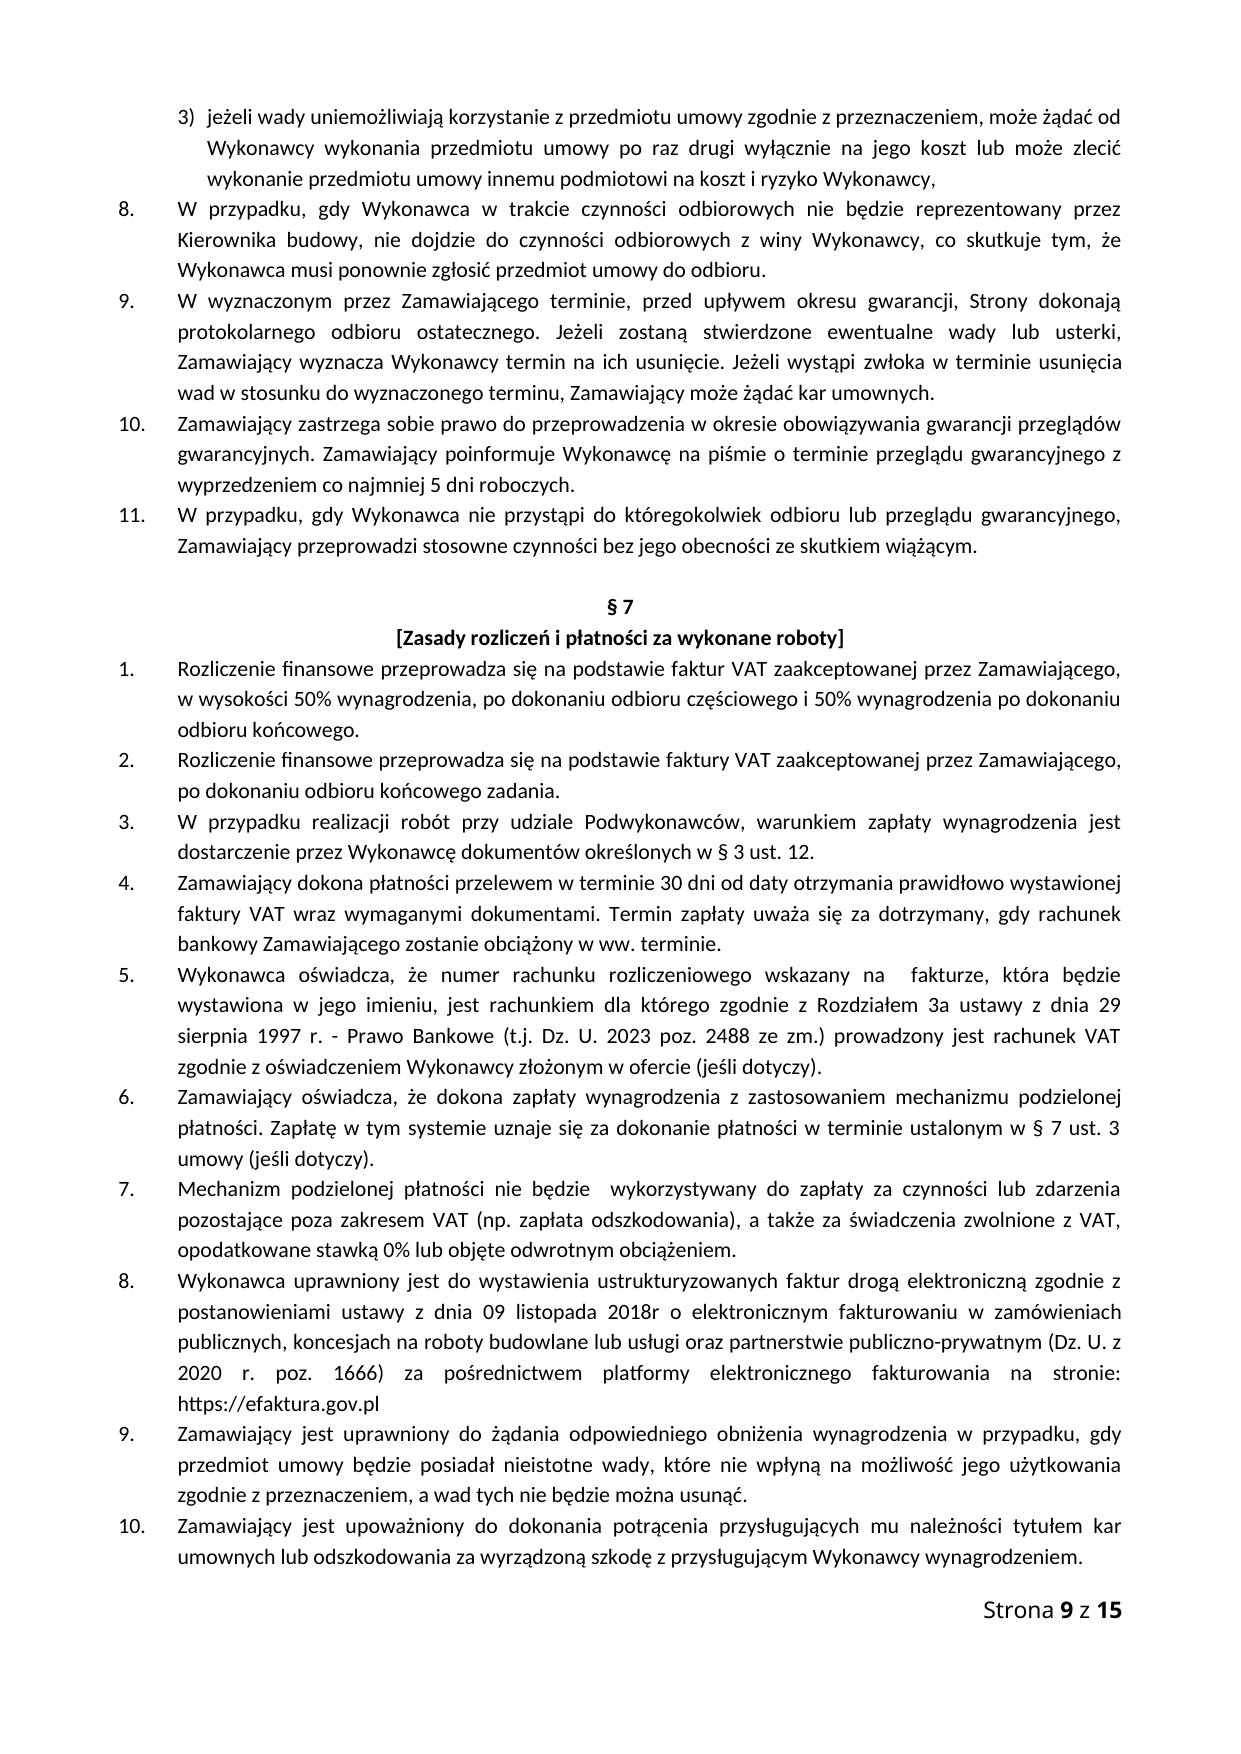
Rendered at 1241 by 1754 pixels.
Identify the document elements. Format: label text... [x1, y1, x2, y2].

list W przypadku realizacji robót przy udziale Podwykonawców, warunkiem zapłaty wynagrodzenia jest dostarczenie przez Wykonawcę dokumentów określonych w § 3 ust. 12. [118, 808, 1122, 865]
list Rozliczenie finansowe przeprowadza się na podstawie faktury VAT zaakceptowanej przez Zamawiającego, po dokonaniu odbioru końcowego zadania. [118, 747, 1122, 804]
list W przypadku, gdy Wykonawca w trakcie czynności odbiorowych nie będzie reprezentowany przez Kierownika budowy, nie dojdzie do czynności odbiorowych z winy Wykonawcy, co skutkuje tym, że Wykonawca musi ponownie zgłosić przedmiot umowy do odbioru. [118, 195, 1122, 283]
list Zamawiający oświadcza, że dokona zapłaty wynagrodzenia z zastosowaniem mechanizmu podzielonej płatności. Zapłatę w tym systemie uznaje się za dokonanie płatności w terminie ustalonym w § 7 ust. 3 umowy (jeśli dotyczy). [118, 1083, 1122, 1171]
list Mechanizm podzielonej płatności nie będzie wykorzystywany do zapłaty za czynności lub zdarzenia pozostające poza zakresem VAT (np. zapłata odszkodowania), a także za świadczenia zwolnione z VAT, opodatkowane stawką 0% lub objęte odwrotnym obciążeniem. [118, 1175, 1122, 1263]
list Rozliczenie finansowe przeprowadza się na podstawie faktur VAT zaakceptowanej przez Zamawiającego, w wysokości 50% wynagrodzenia, po dokonaniu odbioru częściowego i 50% wynagrodzenia po dokonaniu odbioru końcowego. [118, 655, 1122, 743]
text [Zasady rozliczeń i płatności za wykonane roboty] [118, 624, 1122, 651]
list Zamawiający dokona płatności przelewem w terminie 30 dni od daty otrzymania prawidłowo wystawionej faktury VAT wraz wymaganymi dokumentami. Termin zapłaty uważa się za dotrzymany, gdy rachunek bankowy Zamawiającego zostanie obciążony w ww. terminie. [118, 869, 1122, 957]
list Zamawiający jest upoważniony do dokonania potrącenia przysługujących mu należności tytułem kar umownych lub odszkodowania za wyrządzoną szkodę z przysługującym Wykonawcy wynagrodzeniem. [118, 1512, 1122, 1569]
list jeżeli wady uniemożliwiają korzystanie z przedmiotu umowy zgodnie z przeznaczeniem, może żądać od Wykonawcy wykonania przedmiotu umowy po raz drugi wyłącznie na jego koszt lub może zlecić wykonanie przedmiotu umowy innemu podmiotowi na koszt i ryzyko Wykonawcy, [177, 103, 1122, 191]
text § 7 [118, 593, 1122, 620]
list Zamawiający zastrzega sobie prawo do przeprowadzenia w okresie obowiązywania gwarancji przeglądów gwarancyjnych. Zamawiający poinformuje Wykonawcę na piśmie o terminie przeglądu gwarancyjnego z wyprzedzeniem co najmniej 5 dni roboczych. [118, 410, 1122, 498]
list Zamawiający jest uprawniony do żądania odpowiedniego obniżenia wynagrodzenia w przypadku, gdy przedmiot umowy będzie posiadał nieistotne wady, które nie wpłyną na możliwość jego użytkowania zgodnie z przeznaczeniem, a wad tych nie będzie można usunąć. [118, 1420, 1122, 1508]
list Wykonawca oświadcza, że numer rachunku rozliczeniowego wskazany na fakturze, która będzie wystawiona w jego imieniu, jest rachunkiem dla którego zgodnie z Rozdziałem 3a ustawy z dnia 29 sierpnia 1997 r. - Prawo Bankowe (t.j. Dz. U. 2023 poz. 2488 ze zm.) prowadzony jest rachunek VAT zgodnie z oświadczeniem Wykonawcy złożonym w ofercie (jeśli dotyczy). [118, 961, 1122, 1079]
list Wykonawca uprawniony jest do wystawienia ustrukturyzowanych faktur drogą elektroniczną zgodnie z postanowieniami ustawy z dnia 09 listopada 2018r o elektronicznym fakturowaniu w zamówieniach publicznych, koncesjach na roboty budowlane lub usługi oraz partnerstwie publiczno-prywatnym (Dz. U. z 2020 r. poz. 1666) za pośrednictwem platformy elektronicznego fakturowania na stronie: https://efaktura.gov.pl [118, 1267, 1122, 1416]
list W przypadku, gdy Wykonawca nie przystąpi do któregokolwiek odbioru lub przeglądu gwarancyjnego, Zamawiający przeprowadzi stosowne czynności bez jego obecności ze skutkiem wiążącym. [118, 502, 1122, 559]
list W wyznaczonym przez Zamawiającego terminie, przed upływem okresu gwarancji, Strony dokonają protokolarnego odbioru ostatecznego. Jeżeli zostaną stwierdzone ewentualne wady lub usterki, Zamawiający wyznacza Wykonawcy termin na ich usunięcie. Jeżeli wystąpi zwłoka w terminie usunięcia wad w stosunku do wyznaczonego terminu, Zamawiający może żądać kar umownych. [118, 287, 1122, 406]
